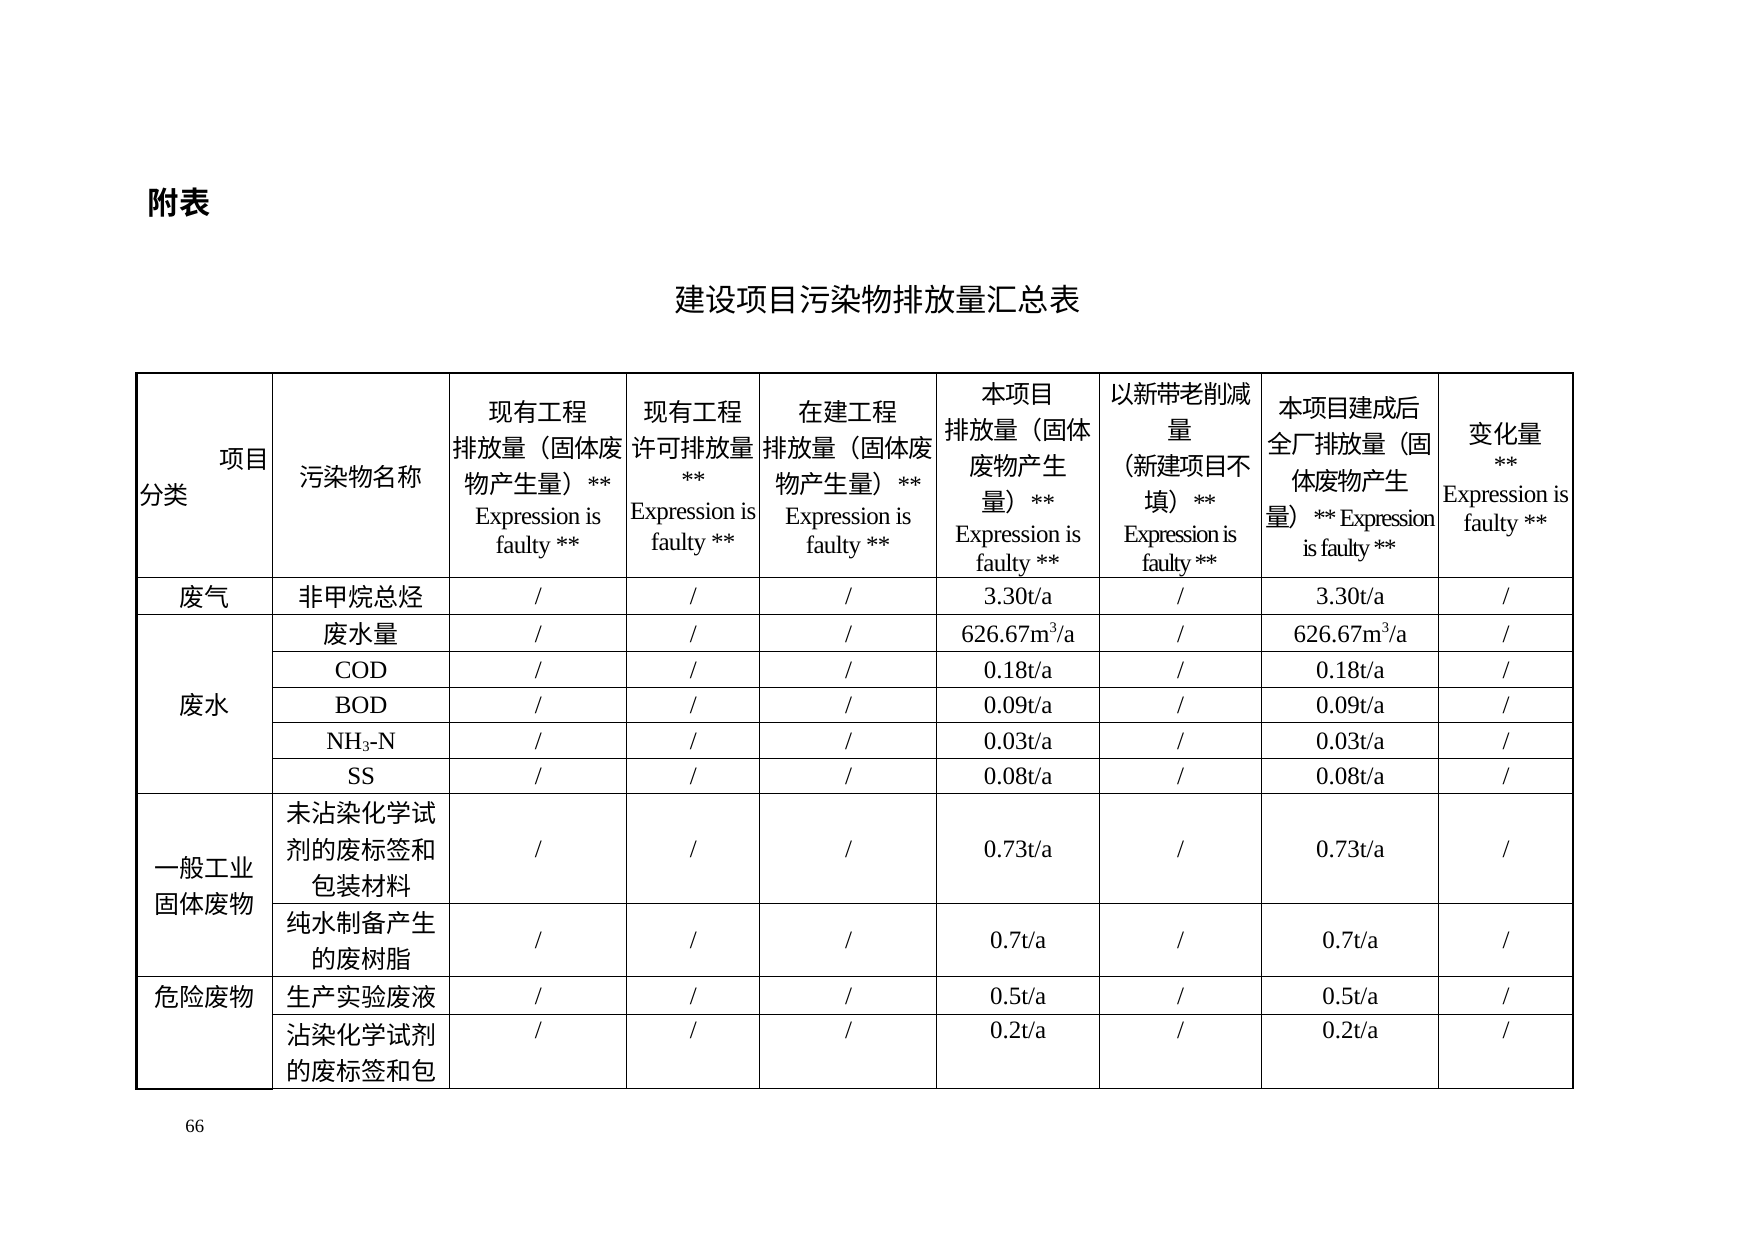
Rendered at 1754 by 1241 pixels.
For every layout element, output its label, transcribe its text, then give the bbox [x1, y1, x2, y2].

table_cell NH3-N [273, 723, 449, 757]
table_cell 废水量 [273, 615, 449, 651]
table_cell 626.67m3/a [937, 615, 1099, 651]
table_cell SS [273, 759, 449, 793]
table_cell / [627, 904, 759, 976]
table_cell / [1100, 904, 1261, 976]
table_cell / [760, 652, 936, 687]
table_header 本项目 排放量（固体废物产生量）④ [937, 374, 1099, 577]
table_header 本项目建成后 全厂排放量（固体废物产生量）⑥ [1262, 374, 1438, 577]
table_header 变化量 ⑦ [1439, 374, 1572, 577]
subtitle 建设项目污染物排放量汇总表 [148, 275, 1606, 320]
table_cell / [1100, 688, 1261, 722]
subtitle 附表 [148, 178, 1606, 223]
table_cell / [1439, 794, 1572, 903]
table_cell 0.09t/a [1262, 688, 1438, 722]
table_cell / [1100, 759, 1261, 793]
table_cell 0.18t/a [1262, 652, 1438, 687]
table_cell 0.73t/a [1262, 794, 1438, 903]
table_cell / [450, 615, 626, 651]
table_cell / [450, 652, 626, 687]
table_cell / [760, 578, 936, 614]
table_cell / [1100, 723, 1261, 757]
table_cell / [760, 1015, 936, 1088]
table_cell / [1439, 615, 1572, 651]
table_cell 0.03t/a [1262, 723, 1438, 757]
table_cell 3.30t/a [937, 578, 1099, 614]
table_header 现有工程 排放量（固体废物产生量）① [450, 374, 626, 577]
table_cell BOD [273, 688, 449, 722]
table_cell 0.73t/a [937, 794, 1099, 903]
table_cell / [760, 794, 936, 903]
table_cell / [760, 688, 936, 722]
table_header 项目 分类 [138, 374, 272, 577]
table_cell / [760, 723, 936, 757]
table_cell 0.03t/a [937, 723, 1099, 757]
table_cell / [450, 904, 626, 976]
table_cell / [450, 977, 626, 1013]
table_cell / [450, 688, 626, 722]
table_cell / [450, 723, 626, 757]
table_header 以新带老削减量 （新建项目不填）⑤ [1100, 374, 1261, 577]
table_cell / [1439, 904, 1572, 976]
table_cell / [1439, 759, 1572, 793]
table_cell / [1100, 615, 1261, 651]
table_cell / [627, 1015, 759, 1088]
table_cell 沾染化学试剂的废标签和包装材料 [273, 1015, 449, 1088]
table_header 在建工程 排放量（固体废物产生量）③ [760, 374, 936, 577]
table_cell 0.7t/a [1262, 904, 1438, 976]
table_cell 0.2t/a [1262, 1015, 1438, 1088]
table_cell 危险废物 [138, 977, 272, 1088]
table_cell / [1439, 723, 1572, 757]
table_cell 3.30t/a [1262, 578, 1438, 614]
table_cell 0.7t/a [937, 904, 1099, 976]
table_cell / [760, 615, 936, 651]
table_cell 0.5t/a [937, 977, 1099, 1013]
table_cell / [1100, 977, 1261, 1013]
table_cell / [450, 759, 626, 793]
table_cell / [1439, 688, 1572, 722]
table_cell 一般工业 固体废物 [138, 794, 272, 976]
table_cell / [1439, 977, 1572, 1013]
table_cell / [1100, 578, 1261, 614]
table_cell / [450, 794, 626, 903]
table_cell COD [273, 652, 449, 687]
table_header 污染物名称 [273, 374, 449, 577]
table_cell / [760, 759, 936, 793]
table_cell / [760, 904, 936, 976]
table_cell / [1100, 794, 1261, 903]
table_cell / [627, 723, 759, 757]
table_header 现有工程 许可排放量 ② [627, 374, 759, 577]
table_cell / [1100, 1015, 1261, 1088]
table_cell 0.09t/a [937, 688, 1099, 722]
table_cell / [1439, 652, 1572, 687]
table_cell 0.18t/a [937, 652, 1099, 687]
table_cell 纯水制备产生的废树脂 [273, 904, 449, 976]
table_cell / [627, 652, 759, 687]
table_cell 0.08t/a [1262, 759, 1438, 793]
table_cell / [627, 759, 759, 793]
table_cell 0.2t/a [937, 1015, 1099, 1088]
table_cell / [627, 615, 759, 651]
table_cell / [627, 578, 759, 614]
table_cell 非甲烷总烃 [273, 578, 449, 614]
table_cell / [450, 1015, 626, 1088]
table_cell / [627, 794, 759, 903]
table_cell / [627, 977, 759, 1013]
table_cell 废水 [138, 615, 272, 793]
table_cell 626.67m3/a [1262, 615, 1438, 651]
table_cell 未沾染化学试剂的废标签和包装材料 [273, 794, 449, 903]
table_cell / [1439, 1015, 1572, 1088]
table_cell / [627, 688, 759, 722]
table_cell 0.5t/a [1262, 977, 1438, 1013]
table_cell / [760, 977, 936, 1013]
table_cell 废气 [138, 578, 272, 614]
table_cell / [1100, 652, 1261, 687]
table_cell / [450, 578, 626, 614]
table_cell / [1439, 578, 1572, 614]
table_cell 生产实验废液 [273, 977, 449, 1013]
table_cell 0.08t/a [937, 759, 1099, 793]
